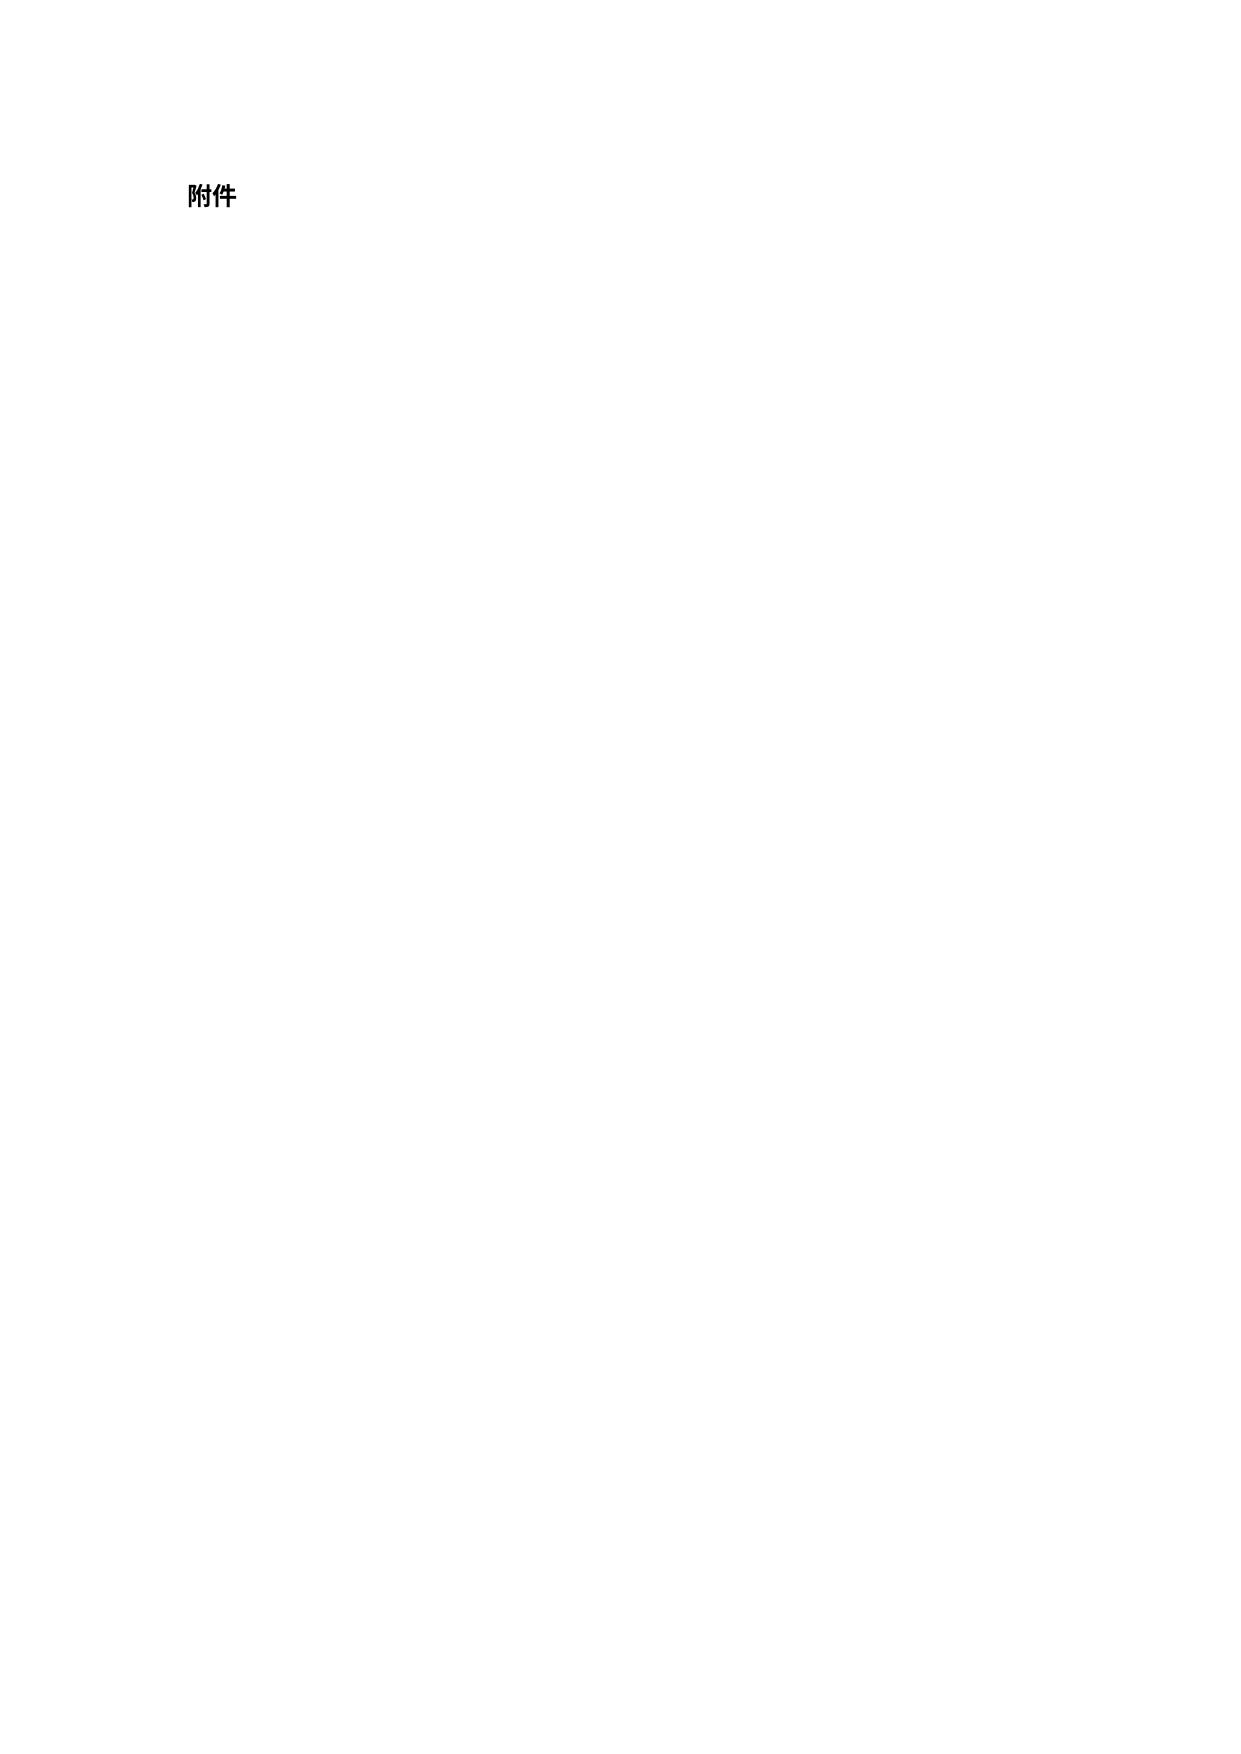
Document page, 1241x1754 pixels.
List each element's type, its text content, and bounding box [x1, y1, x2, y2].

text 附件 [187, 162, 1053, 227]
